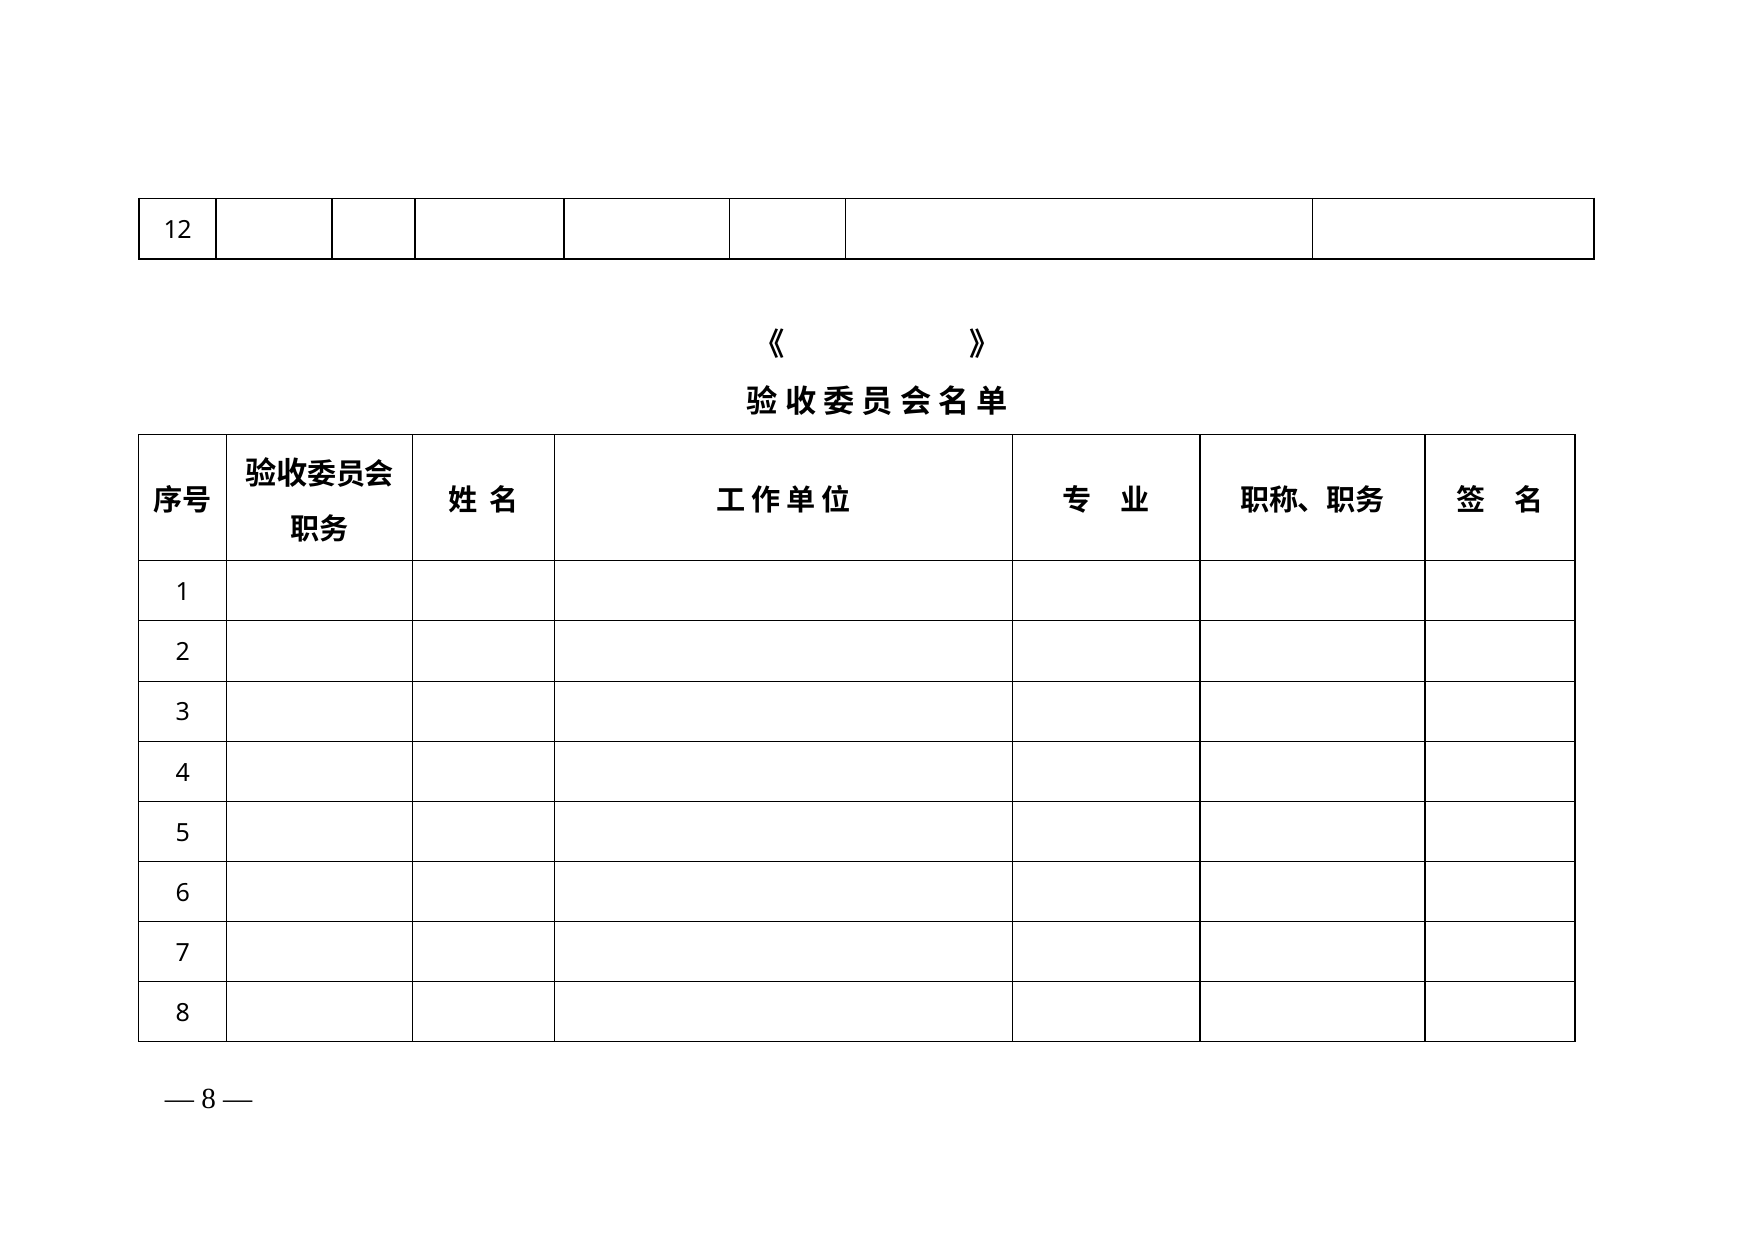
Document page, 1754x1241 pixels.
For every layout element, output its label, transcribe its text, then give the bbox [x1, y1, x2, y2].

table_cell [1426, 682, 1574, 741]
table_cell [1013, 922, 1199, 981]
table_cell [227, 802, 412, 861]
table_cell [227, 561, 412, 620]
table_cell 8 [139, 982, 226, 1041]
table_cell [1013, 802, 1199, 861]
table_cell [730, 199, 845, 258]
table_header 验收委员会 职务 [227, 435, 412, 560]
table_cell [565, 199, 729, 258]
table_cell [1013, 561, 1199, 620]
table_cell [227, 621, 412, 681]
table_cell [555, 922, 1012, 981]
table_cell [1426, 621, 1574, 681]
table_cell [1201, 982, 1424, 1041]
table_cell 5 [139, 802, 226, 861]
table_cell [1313, 199, 1593, 258]
table_cell [1426, 862, 1574, 921]
table_cell [555, 621, 1012, 681]
table_cell [413, 802, 554, 861]
table_cell 2 [139, 621, 226, 681]
table_cell 7 [139, 922, 226, 981]
table_cell [1426, 561, 1574, 620]
table_cell [1013, 621, 1199, 681]
table_cell [1426, 982, 1574, 1041]
table_cell [1013, 862, 1199, 921]
table_cell [413, 922, 554, 981]
table_cell 12 [140, 199, 215, 258]
table_header 签 名 [1426, 435, 1574, 560]
table_header 职称、职务 [1201, 435, 1424, 560]
table_cell [555, 802, 1012, 861]
table_cell [1201, 862, 1424, 921]
table_cell [555, 561, 1012, 620]
table_cell [227, 742, 412, 801]
table_header 序号 [139, 435, 226, 560]
table_cell [413, 742, 554, 801]
table_cell [227, 862, 412, 921]
table_cell [1201, 561, 1424, 620]
table_cell 3 [139, 682, 226, 741]
table_cell [227, 682, 412, 741]
text 《 》 [150, 319, 1604, 364]
table_cell [1013, 682, 1199, 741]
table_cell 1 [139, 561, 226, 620]
table_cell 6 [139, 862, 226, 921]
table_cell [846, 199, 1312, 258]
table_cell [555, 682, 1012, 741]
table_cell [555, 742, 1012, 801]
table_header 专 业 [1013, 435, 1199, 560]
table_cell [413, 561, 554, 620]
table_header 工 作 单 位 [555, 435, 1012, 560]
table_cell 4 [139, 742, 226, 801]
table_cell [416, 199, 563, 258]
table_cell [1201, 802, 1424, 861]
table_cell [1426, 922, 1574, 981]
table_cell [413, 621, 554, 681]
table_cell [1426, 742, 1574, 801]
table_cell [1201, 621, 1424, 681]
table_cell [217, 199, 331, 258]
table_cell [1201, 922, 1424, 981]
table_cell [1201, 682, 1424, 741]
table_cell [413, 682, 554, 741]
table_cell [227, 982, 412, 1041]
table_cell [413, 982, 554, 1041]
table_cell [1426, 802, 1574, 861]
table_cell [555, 982, 1012, 1041]
table_cell [1013, 742, 1199, 801]
table_cell [413, 862, 554, 921]
text 验 收 委 员 会 名 单 [150, 377, 1604, 422]
table_cell [333, 199, 414, 258]
table_header 姓 名 [413, 435, 554, 560]
table_cell [227, 922, 412, 981]
table_cell [1201, 742, 1424, 801]
table_cell [555, 862, 1012, 921]
table_cell [1013, 982, 1199, 1041]
